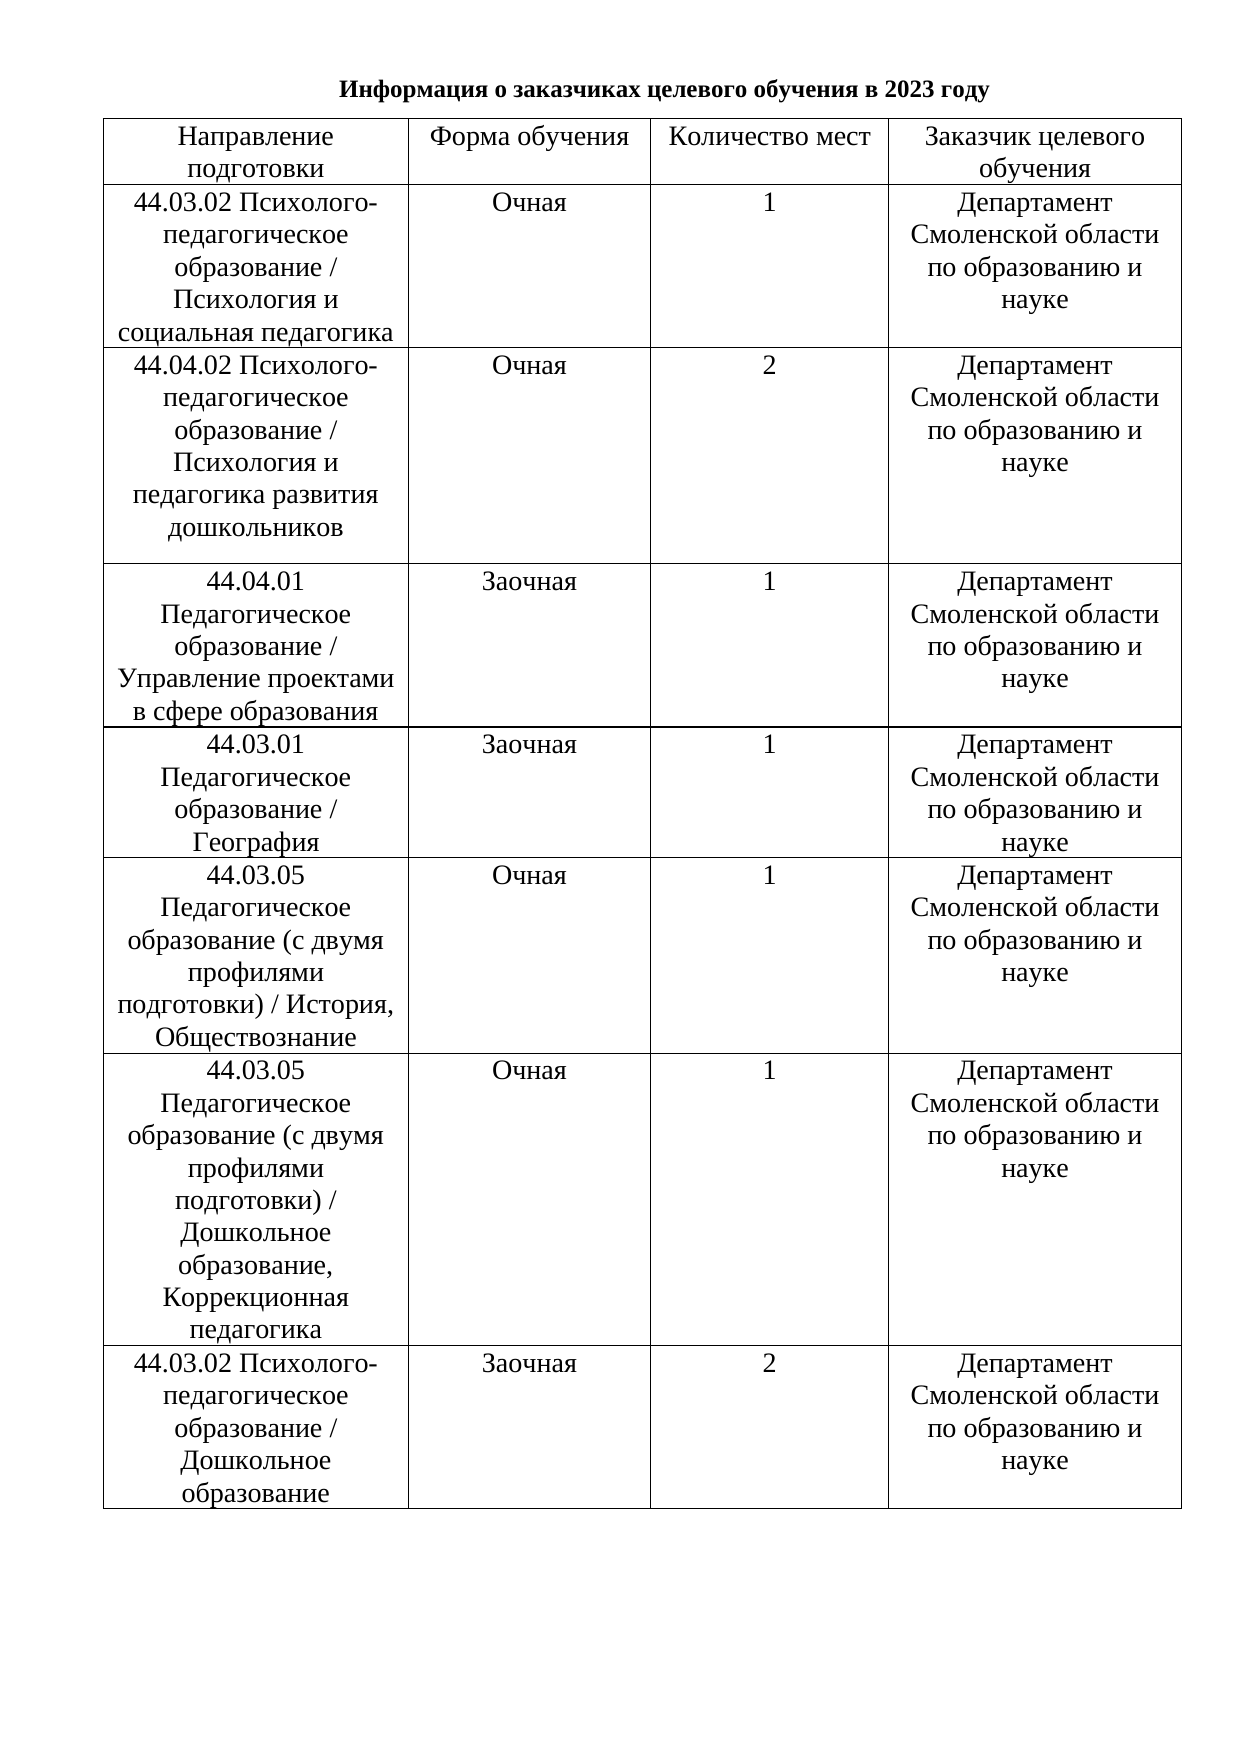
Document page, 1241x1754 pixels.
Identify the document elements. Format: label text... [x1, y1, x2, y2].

table_cell Очная [409, 1054, 650, 1345]
table_cell Департамент Смоленской области по образованию и науке [889, 348, 1181, 563]
table_cell 1 [651, 1054, 888, 1345]
table_cell 44.03.01 Педагогическое образование / География [104, 728, 408, 857]
table_cell 1 [651, 728, 888, 857]
table_cell Департамент Смоленской области по образованию и науке [889, 185, 1181, 347]
table_cell Заочная [409, 1346, 650, 1508]
table_cell Очная [409, 348, 650, 563]
table_cell Департамент Смоленской области по образованию и науке [889, 1346, 1181, 1508]
table_cell 1 [651, 185, 888, 347]
table_cell Департамент Смоленской области по образованию и науке [889, 858, 1181, 1052]
table_cell Департамент Смоленской области по образованию и науке [889, 1054, 1181, 1345]
table_cell Департамент Смоленской области по образованию и науке [889, 728, 1181, 857]
table_cell 44.03.02 Психолого-педагогическое образование / Психология и социальная педагогика [104, 185, 408, 347]
table_cell Заочная [409, 728, 650, 857]
table_cell 44.03.02 Психолого-педагогическое образование / Дошкольное образование [104, 1346, 408, 1508]
table_cell Очная [409, 185, 650, 347]
table_header Заказчик целевого обучения [889, 119, 1181, 184]
table_cell 44.04.01 Педагогическое образование / Управление проектами в сфере образования [104, 564, 408, 726]
table_cell 1 [651, 858, 888, 1052]
table_cell 2 [651, 1346, 888, 1508]
table_cell Очная [409, 858, 650, 1052]
table_cell 44.04.02 Психолого-педагогическое образование / Психология и педагогика развития дошкольников [104, 348, 408, 563]
table_header Направление подготовки [104, 119, 408, 184]
table_cell 44.03.05 Педагогическое образование (с двумя профилями подготовки) / Дошкольное образование, Коррекционная педагогика [104, 1054, 408, 1345]
table_header Форма обучения [409, 119, 650, 184]
table_cell 44.03.05 Педагогическое образование (с двумя профилями подготовки) / История, Обществознание [104, 858, 408, 1052]
table_header Количество мест [651, 119, 888, 184]
table_cell 1 [651, 564, 888, 726]
table_cell Заочная [409, 564, 650, 726]
table_cell 2 [651, 348, 888, 563]
table_cell Департамент Смоленской области по образованию и науке [889, 564, 1181, 726]
